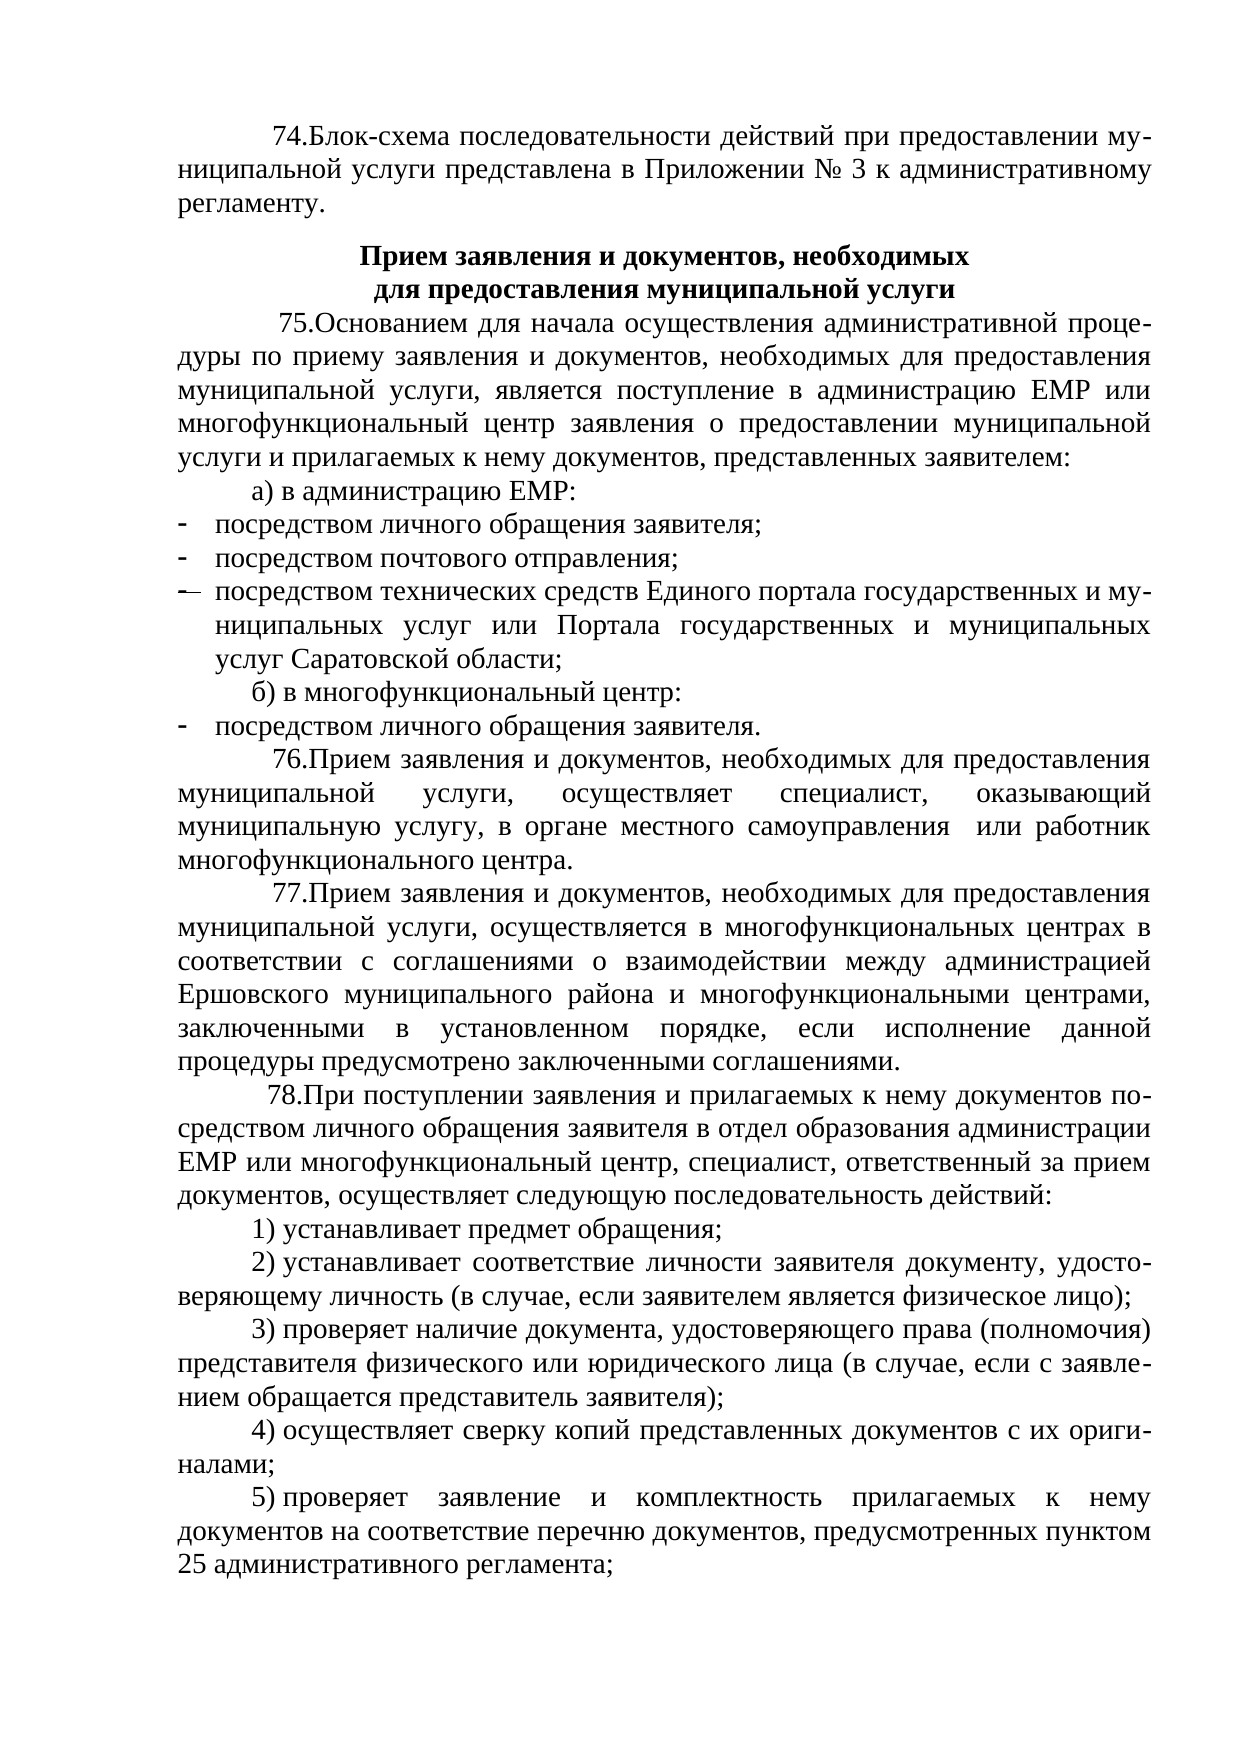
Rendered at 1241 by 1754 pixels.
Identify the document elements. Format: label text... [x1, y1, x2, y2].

list 3) проверяет наличие документа, удостоверяющего права (полномочия) представителя физического или юридического лица (в случае, если с заявлением обращается представитель заявителя); [177, 1312, 1152, 1412]
list 74.Блок-схема последовательности действий при предоставлении муниципальной услуги представлена в Приложении № 3 к административному регламенту. [177, 118, 1152, 219]
list а) в администрацию ЕМР: [177, 473, 1152, 506]
list 4) осуществляет сверку копий представленных документов с их оригиналами; [177, 1412, 1152, 1479]
list 77.Прием заявления и документов, необходимых для предоставления муниципальной услуги, осуществляется в многофункциональных центрах в соответствии с соглашениями о взаимодействии между администрацией Ершовского муниципального района и многофункциональными центрами, заключенными в установленном порядке, если исполнение данной процедуры предусмотрено заключенными соглашениями. [177, 876, 1152, 1077]
list 5) проверяет заявление и комплектность прилагаемых к нему документов на соответствие перечню документов, предусмотренных пунктом 25 административного регламента; [177, 1479, 1152, 1580]
list посредством личного обращения заявителя; [177, 506, 1152, 540]
list 75.Основанием для начала осуществления административной процедуры по приему заявления и документов, необходимых для предоставления муниципальной услуги, является поступление в администрацию ЕМР или многофункциональный центр заявления о предоставлении муниципальной услуги и прилагаемых к нему документов, представленных заявителем: [177, 305, 1152, 473]
list посредством технических средств Единого портала государственных и муниципальных услуг или Портала государственных и муниципальных услуг Саратовской области; [177, 573, 1152, 674]
list посредством личного обращения заявителя. [177, 708, 1152, 741]
list 78.При поступлении заявления и прилагаемых к нему документов посредством личного обращения заявителя в отдел образования администрации ЕМР или многофункциональный центр, специалист, ответственный за прием документов, осуществляет следующую последовательность действий: [177, 1077, 1152, 1211]
list посредством почтового отправления; [177, 540, 1152, 573]
list 1) устанавливает предмет обращения; [177, 1211, 1152, 1244]
list 2) устанавливает соответствие личности заявителя документу, удостоверяющему личность (в случае, если заявителем является физическое лицо); [177, 1244, 1152, 1312]
list 76.Прием заявления и документов, необходимых для предоставления муниципальной услуги, осуществляет специалист, оказывающий муниципальную услугу, в органе местного самоуправления или работник многофункционального центра. [177, 741, 1152, 876]
text для предоставления муниципальной услуги [177, 271, 1152, 305]
text Прием заявления и документов, необходимых [177, 238, 1152, 271]
list б) в многофункциональный центр: [177, 674, 1152, 708]
